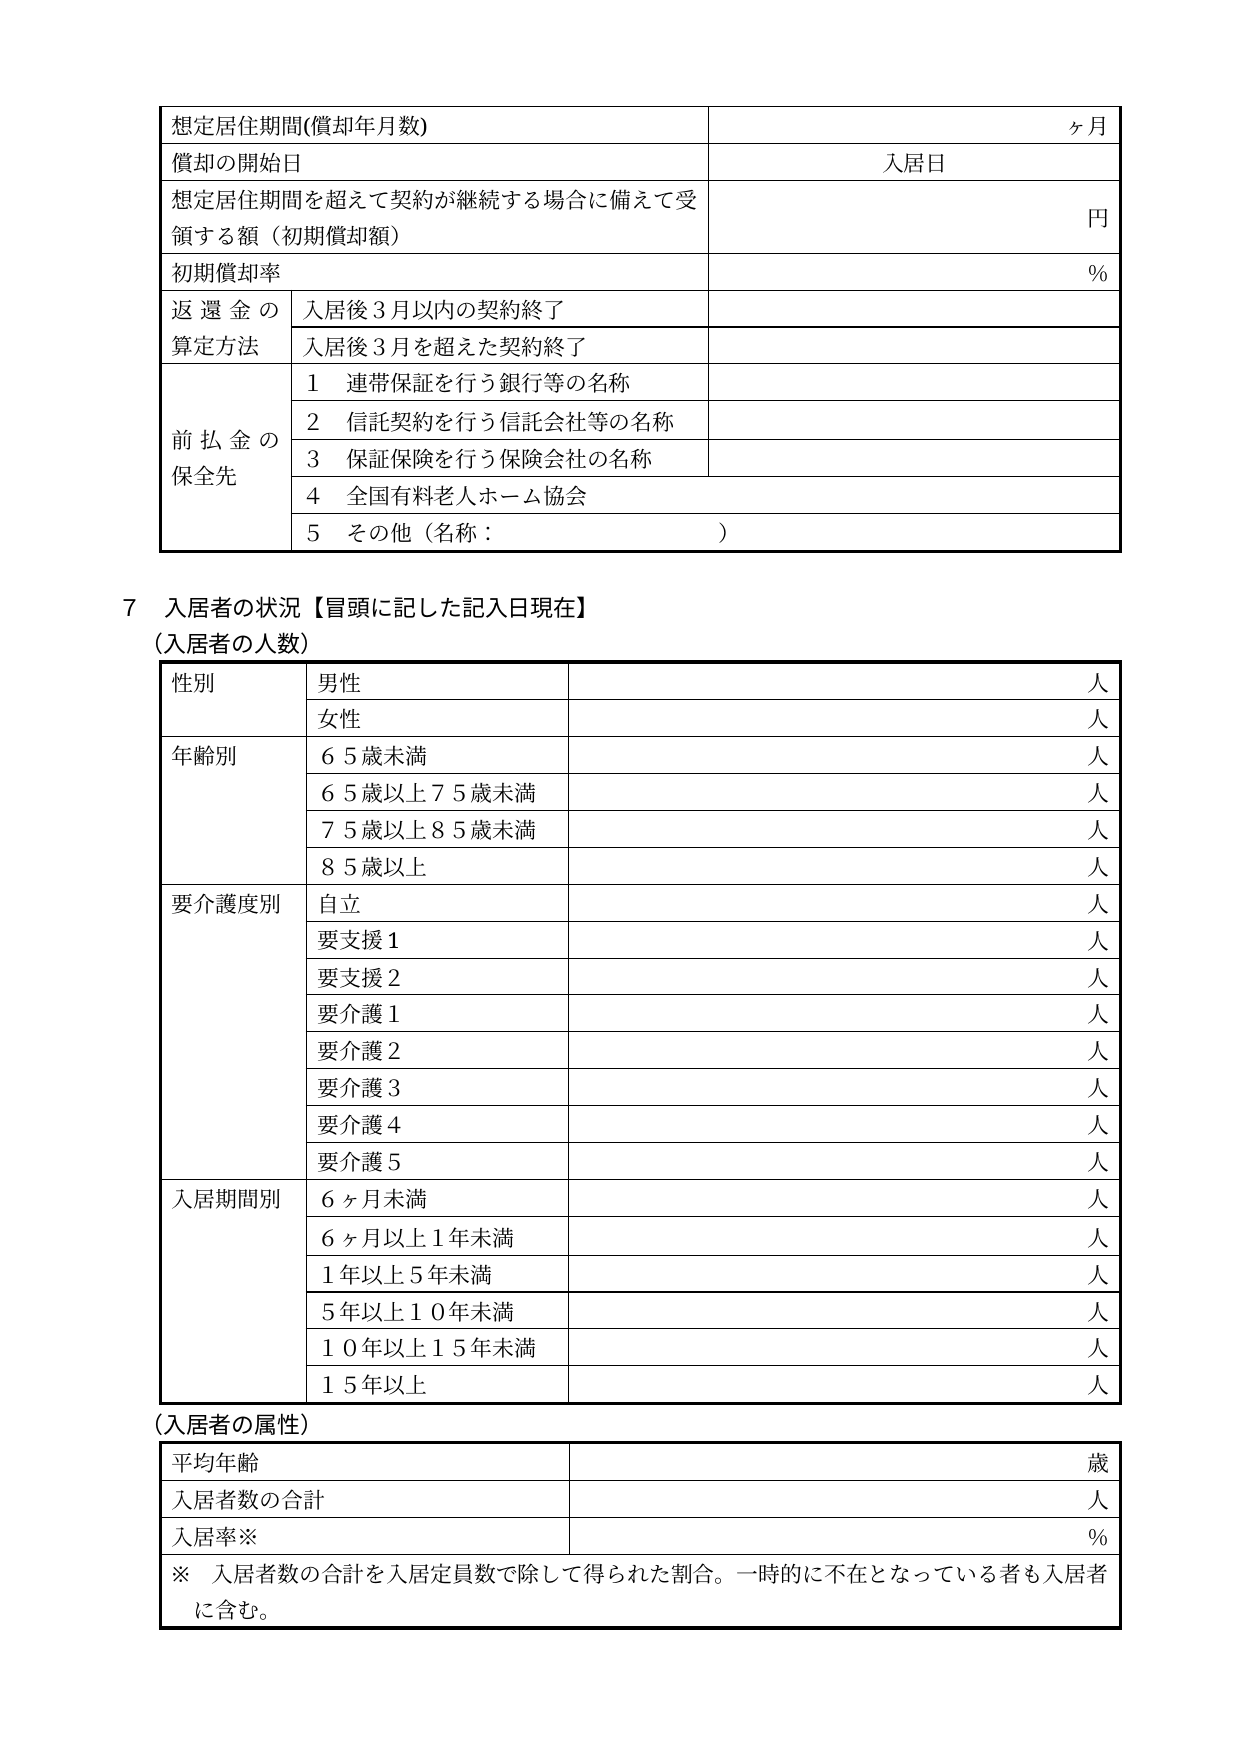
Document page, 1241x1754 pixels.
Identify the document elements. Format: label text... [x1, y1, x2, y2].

table_cell 初期償却率 [162, 254, 708, 289]
table_cell ４ 全国有料老人ホーム協会 [292, 477, 1119, 513]
table_cell ％ [709, 254, 1119, 289]
table_cell １０年以上１５年未満 [307, 1329, 568, 1365]
table_cell 人 [569, 885, 1119, 921]
table_cell １ 連帯保証を行う銀行等の名称 [292, 364, 708, 400]
table_cell ６ヶ月未満 [307, 1180, 568, 1216]
table_cell 入居後３月以内の契約終了 [292, 291, 708, 326]
table_cell 自立 [307, 885, 568, 921]
text ７ 入居者の状況【冒頭に記した記入日現在】 [118, 589, 1122, 624]
table_header 平均年齢 [162, 1444, 569, 1480]
table_cell 人 [569, 922, 1119, 957]
table_cell ２ 信託契約を行う信託会社等の名称 [292, 401, 708, 439]
table_cell 要介護度別 [162, 885, 306, 1179]
table_cell [709, 440, 1119, 476]
table_cell ７５歳以上８５歳未満 [307, 811, 568, 847]
table_header 男性 [307, 664, 568, 699]
table_cell 入居期間別 [162, 1180, 306, 1402]
table_cell ３ 保証保険を行う保険会社の名称 [292, 440, 708, 476]
table_cell 人 [569, 1256, 1119, 1291]
table_cell 人 [569, 1143, 1119, 1179]
table_cell ８５歳以上 [307, 848, 568, 884]
table_cell [709, 401, 1119, 439]
table_cell 償却の開始日 [162, 144, 708, 180]
table_cell 要介護５ [307, 1143, 568, 1179]
table_cell 要支援２ [307, 959, 568, 994]
table_cell 人 [569, 1293, 1119, 1328]
table_cell １年以上５年未満 [307, 1256, 568, 1291]
table_cell 要支援1 [307, 922, 568, 957]
table_cell 人 [569, 1069, 1119, 1105]
table_cell 入居者数の合計 [162, 1481, 569, 1517]
table_cell 要介護２ [307, 1032, 568, 1068]
table_cell １５年以上 [307, 1366, 568, 1402]
table_cell 人 [569, 1329, 1119, 1365]
table_cell [709, 291, 1119, 326]
table_cell 人 [569, 995, 1119, 1031]
table_cell [709, 364, 1119, 400]
table_cell 入居日 [709, 144, 1119, 180]
text （入居者の人数） [140, 624, 1122, 660]
table_cell 人 [569, 1366, 1119, 1402]
table_cell ％ [570, 1518, 1119, 1554]
table_cell 人 [569, 1180, 1119, 1216]
table_cell 円 [709, 181, 1119, 253]
table_cell 要介護１ [307, 995, 568, 1031]
table_cell 年齢別 [162, 737, 306, 884]
table_cell 入居率※ [162, 1518, 569, 1554]
table_cell ５ その他（名称： ） [292, 514, 1119, 550]
table_cell 人 [569, 737, 1119, 773]
table_cell ６５歳以上７５歳未満 [307, 774, 568, 810]
text （入居者の属性） [140, 1405, 1122, 1441]
table_cell ヶ月 [709, 107, 1119, 143]
table_cell ５年以上１０年未満 [307, 1293, 568, 1328]
table_header 人 [569, 664, 1119, 699]
table_cell 人 [570, 1481, 1119, 1517]
table_cell 人 [569, 700, 1119, 736]
table_cell ※ 入居者数の合計を入居定員数で除して得られた割合。一時的に不在となっている者も入居者 に含む。 [162, 1555, 1119, 1626]
table_cell 人 [569, 811, 1119, 847]
table_cell 返還金の算定方法 [162, 291, 291, 363]
table_cell 人 [569, 1106, 1119, 1142]
table_cell 前払金の保全先 [162, 364, 291, 550]
table_cell ６ヶ月以上１年未満 [307, 1217, 568, 1254]
table_cell 人 [569, 959, 1119, 994]
table_cell ６５歳未満 [307, 737, 568, 773]
table_cell 人 [569, 1217, 1119, 1254]
table_cell 入居後３月を超えた契約終了 [292, 328, 708, 363]
table_cell 想定居住期間(償却年月数) [162, 107, 708, 143]
table_cell [709, 328, 1119, 363]
table_cell 要介護３ [307, 1069, 568, 1105]
table_cell 人 [569, 774, 1119, 810]
table_cell 女性 [307, 700, 568, 736]
table_header 性別 [162, 664, 306, 736]
table_cell 想定居住期間を超えて契約が継続する場合に備えて受領する額（初期償却額） [162, 181, 708, 253]
table_header 歳 [570, 1444, 1119, 1480]
table_cell 人 [569, 848, 1119, 884]
table_cell 人 [569, 1032, 1119, 1068]
table_cell 要介護４ [307, 1106, 568, 1142]
